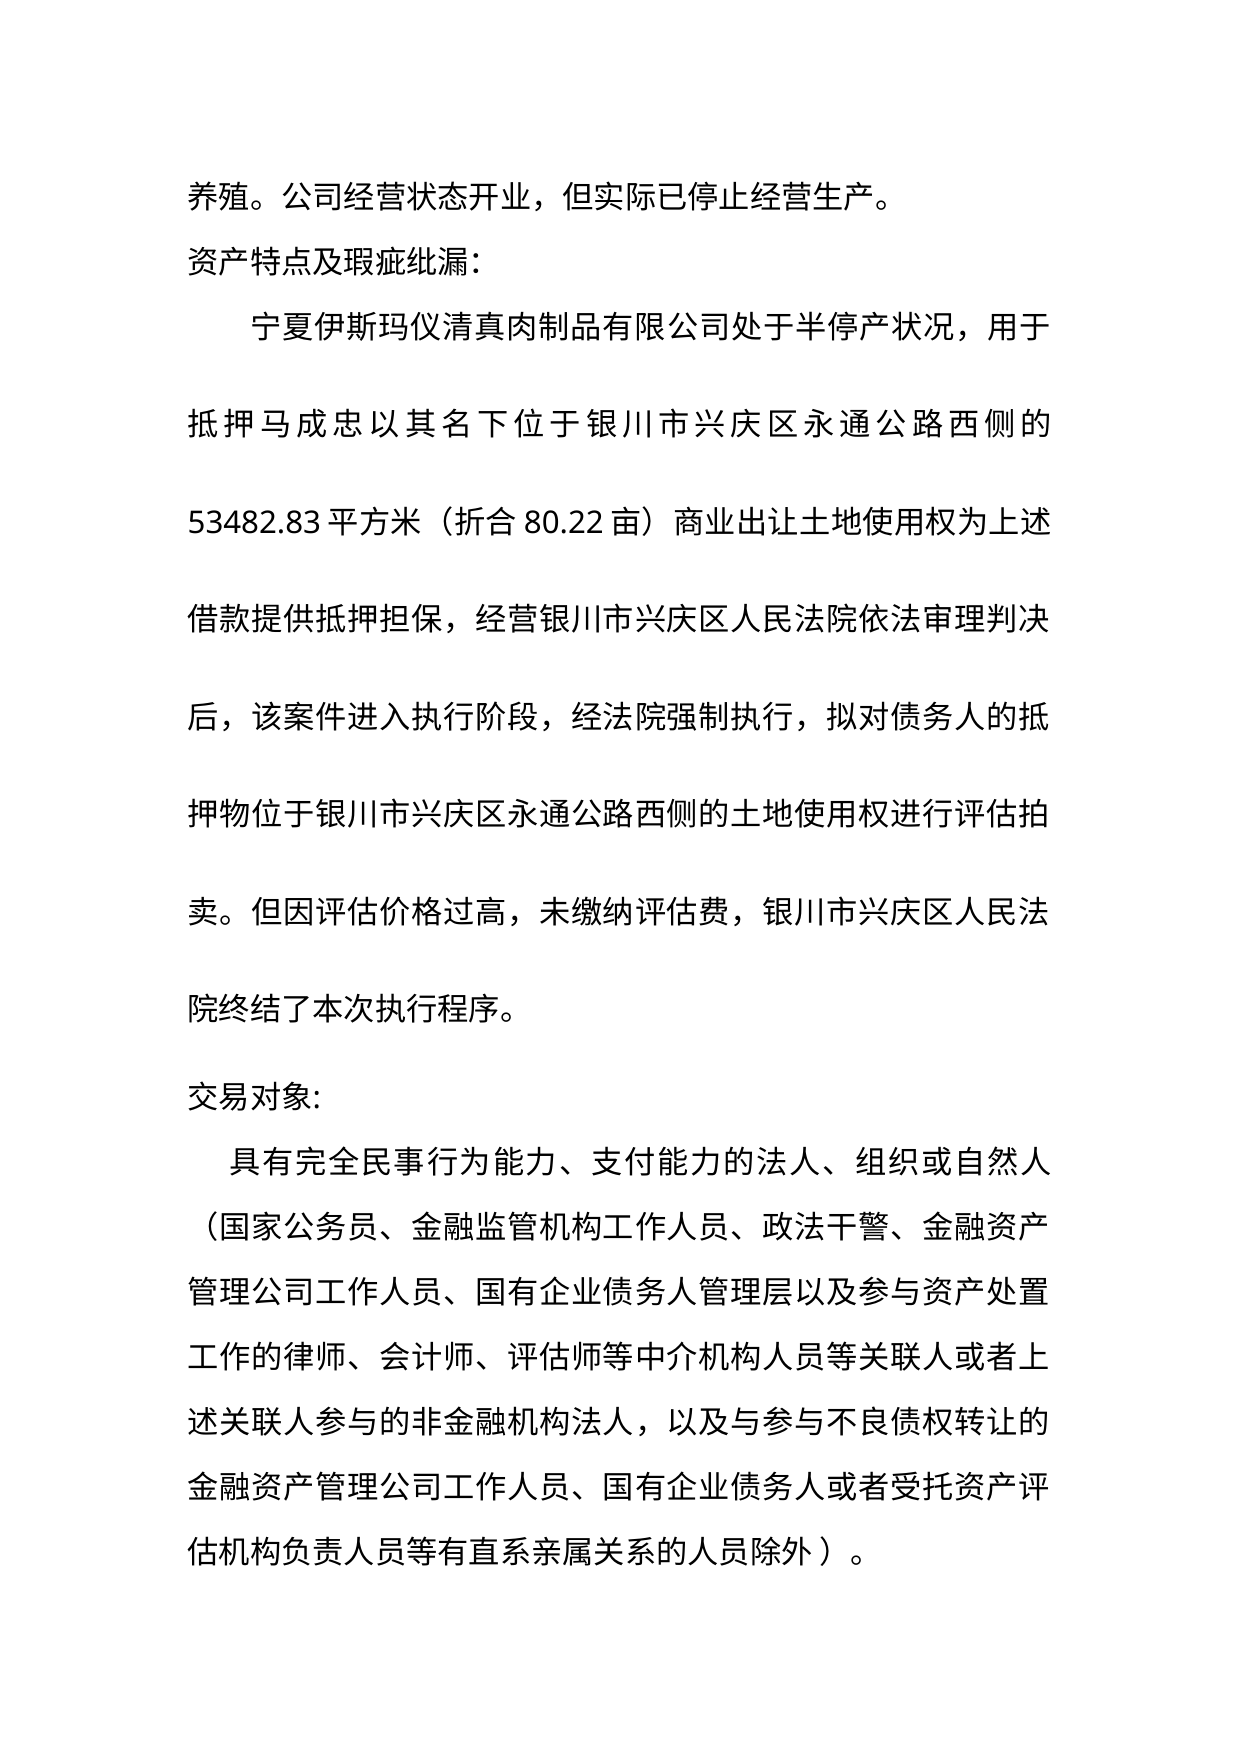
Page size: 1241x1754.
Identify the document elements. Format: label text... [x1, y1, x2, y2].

text 资产特点及瑕疵纰漏： [187, 227, 1053, 292]
text 具有完全民事行为能力、支付能力的法人、组织或自然人（国家公务员、金融监管机构工作人员、政法干警、金融资产管理公司工作人员、国有企业债务人管理层以及参与资产处置工作的律师、会计师、评估师等中介机构人员等关联人或者上述关联人参与的非金融机构法人，以及与参与不良债权转让的金融资产管理公司工作人员、国有企业债务人或者受托资产评估机构负责人员等有直系亲属关系的人员除外 ）。 [187, 1127, 1053, 1582]
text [187, 162, 1053, 227]
text 交易对象: [187, 1062, 1053, 1127]
text 宁夏伊斯玛仪清真肉制品有限公司处于半停产状况，用于抵押马成忠以其名下位于银川市兴庆区永通公路西侧的53482.83平方米（折合80.22亩）商业出让土地使用权为上述借款提供抵押担保，经营银川市兴庆区人民法院依法审理判决后，该案件进入执行阶段，经法院强制执行，拟对债务人的抵押物位于银川市兴庆区永通公路西侧的土地使用权进行评估拍卖。但因评估价格过高，未缴纳评估费，银川市兴庆区人民法院终结了本次执行程序。 [187, 292, 1053, 1039]
